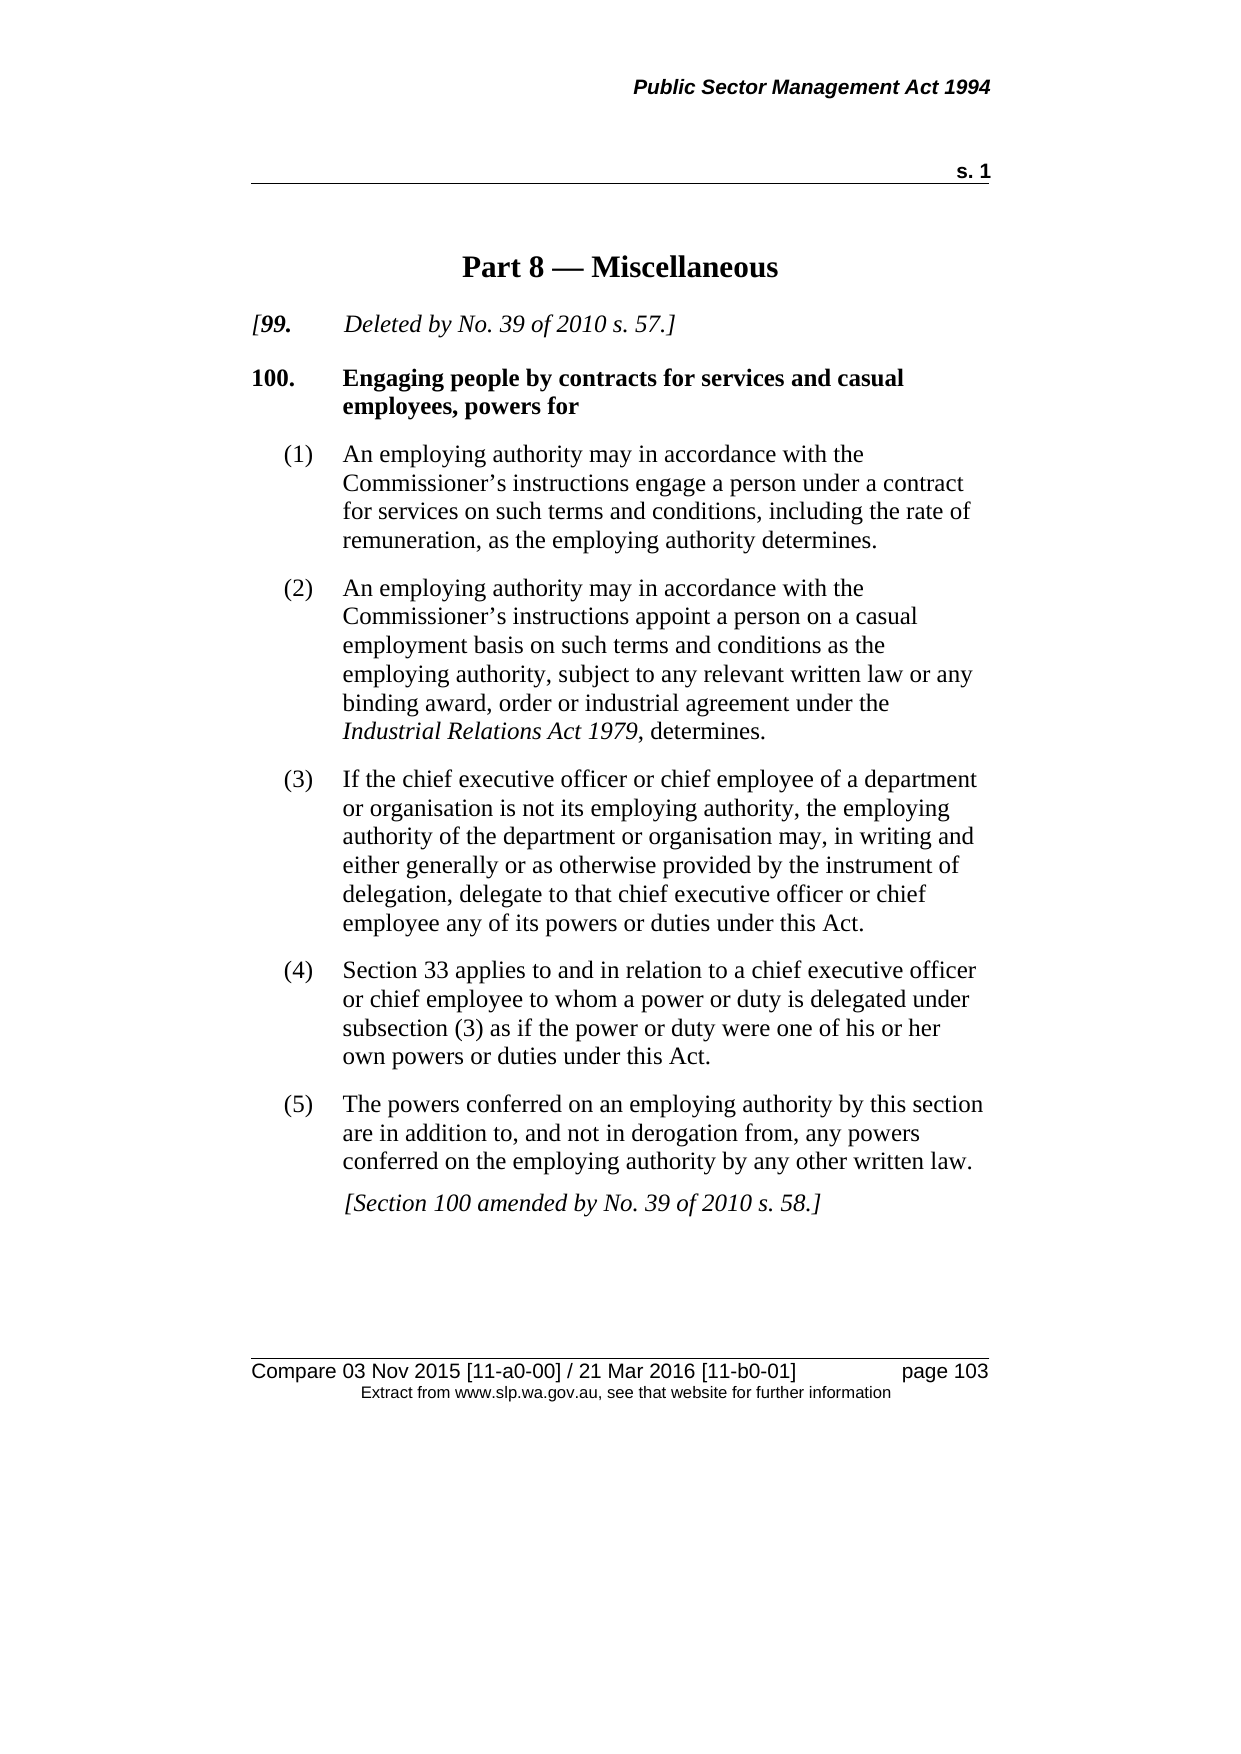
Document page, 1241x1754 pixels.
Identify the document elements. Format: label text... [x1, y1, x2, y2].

subtitle 100. Engaging people by contracts for services and casual employees, powers for [251, 363, 989, 420]
text (3) If the chief executive officer or chief employee of a department or organisation is not its employing authority, the employing authority of the department or organisation may, in writing and either generally or as otherwise provided by the instrument of delegation, delegate to that chief executive officer or chief employee any of its powers or duties under this Act. [251, 764, 989, 936]
text (5) The powers conferred on an employing authority by this section are in addition to, and not in derogation from, any powers conferred on the employing authority by any other written law. [251, 1089, 989, 1175]
text (4) Section 33 applies to and in relation to a chief executive officer or chief employee to whom a power or duty is delegated under subsection (3) as if the power or duty were one of his or her own powers or duties under this Act. [251, 955, 989, 1070]
text [99. Deleted by No. 39 of 2010 s. 57.] [251, 309, 989, 338]
text [Section 100 amended by No. 39 of 2010 s. 58.] [251, 1188, 989, 1216]
text (1) An employing authority may in accordance with the Commissioner’s instructions engage a person under a contract for services on such terms and conditions, including the rate of remuneration, as the employing authority determines. [251, 439, 989, 554]
text (2) An employing authority may in accordance with the Commissioner’s instructions appoint a person on a casual employment basis on such terms and conditions as the employing authority, subject to any relevant written law or any binding award, order or industrial agreement under the Industrial Relations Act 1979, determines. [251, 573, 989, 745]
subtitle Part 8 — Miscellaneous [251, 248, 989, 284]
